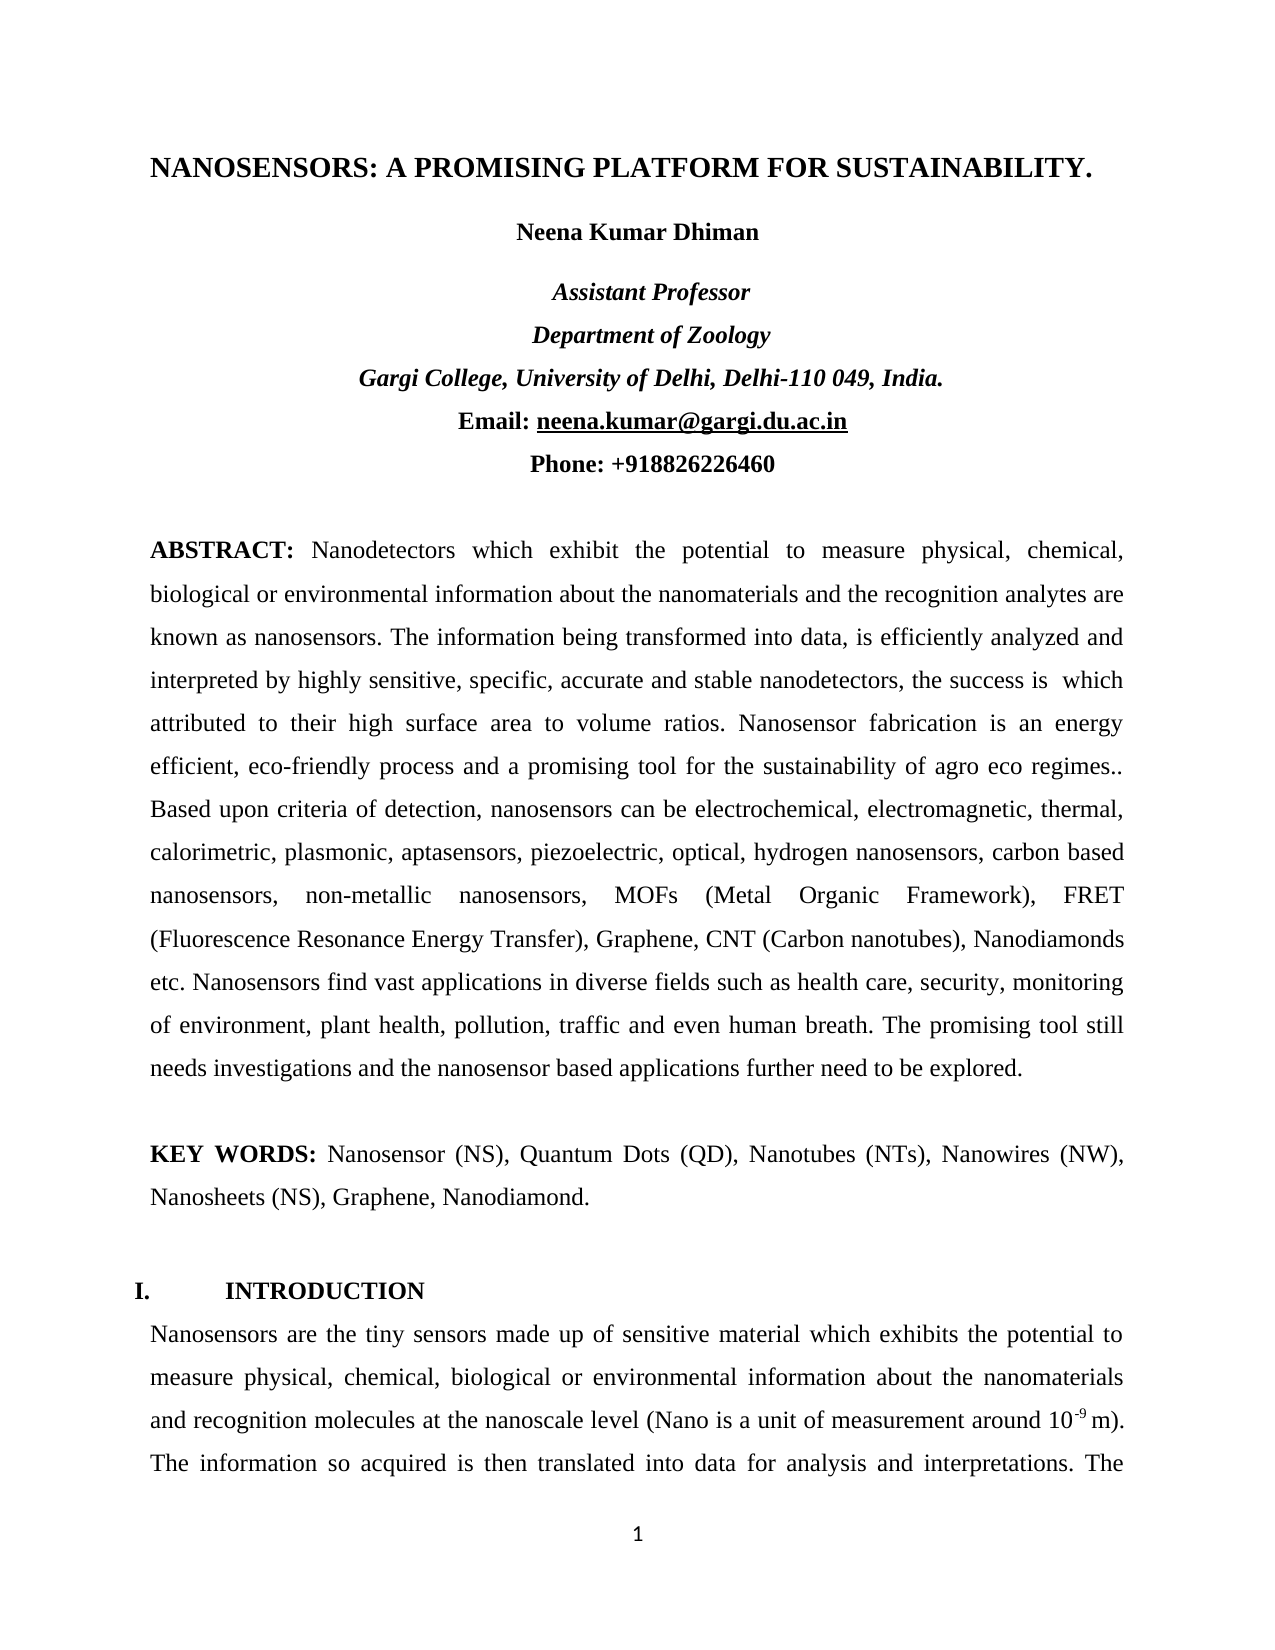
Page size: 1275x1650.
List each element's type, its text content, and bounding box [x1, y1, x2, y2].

list INTRODUCTION [150, 1276, 1125, 1304]
text Gargi College, University of Delhi, Delhi-110 049, India. [180, 363, 1125, 392]
text Department of Zoology [180, 320, 1125, 349]
text Email: neena.kumar@gargi.du.ac.in [180, 406, 1125, 435]
text ABSTRACT: Nanodetectors which exhibit the potential to measure physical, chemical, biological or environmental information about the nanomaterials and the recognition analytes are known as nanosensors. The information being transformed into data, is efficiently analyzed and interpreted by highly sensitive, specific, accurate and stable nanodetectors, the success is which attributed to their high surface area to volume ratios. Nanosensor fabrication is an energy efficient, eco-friendly process and a promising tool for the sustainability of agro eco regimes.. Based upon criteria of detection, nanosensors can be electrochemical, electromagnetic, thermal, calorimetric, plasmonic, aptasensors, piezoelectric, optical, hydrogen nanosensors, carbon based nanosensors, non-metallic nanosensors, MOFs (Metal Organic Framework), FRET (Fluorescence Resonance Energy Transfer), Graphene, CNT (Carbon nanotubes), Nanodiamonds etc. Nanosensors find vast applications in diverse fields such as health care, security, monitoring of environment, plant health, pollution, traffic and even human breath. The promising tool still needs investigations and the nanosensor based applications further need to be explored. [150, 536, 1125, 1082]
text NANOSENSORS: A PROMISING PLATFORM FOR SUSTAINABILITY. [150, 150, 1125, 183]
text Neena Kumar Dhiman [150, 217, 1125, 246]
text KEY WORDS: Nanosensor (NS), Quantum Dots (QD), Nanotubes (NTs), Nanowires (NW), Nanosheets (NS), Graphene, Nanodiamond. [150, 1139, 1125, 1211]
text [150, 1319, 1125, 1477]
text Phone: +918826226460 [180, 449, 1125, 478]
text Assistant Professor [180, 277, 1125, 306]
